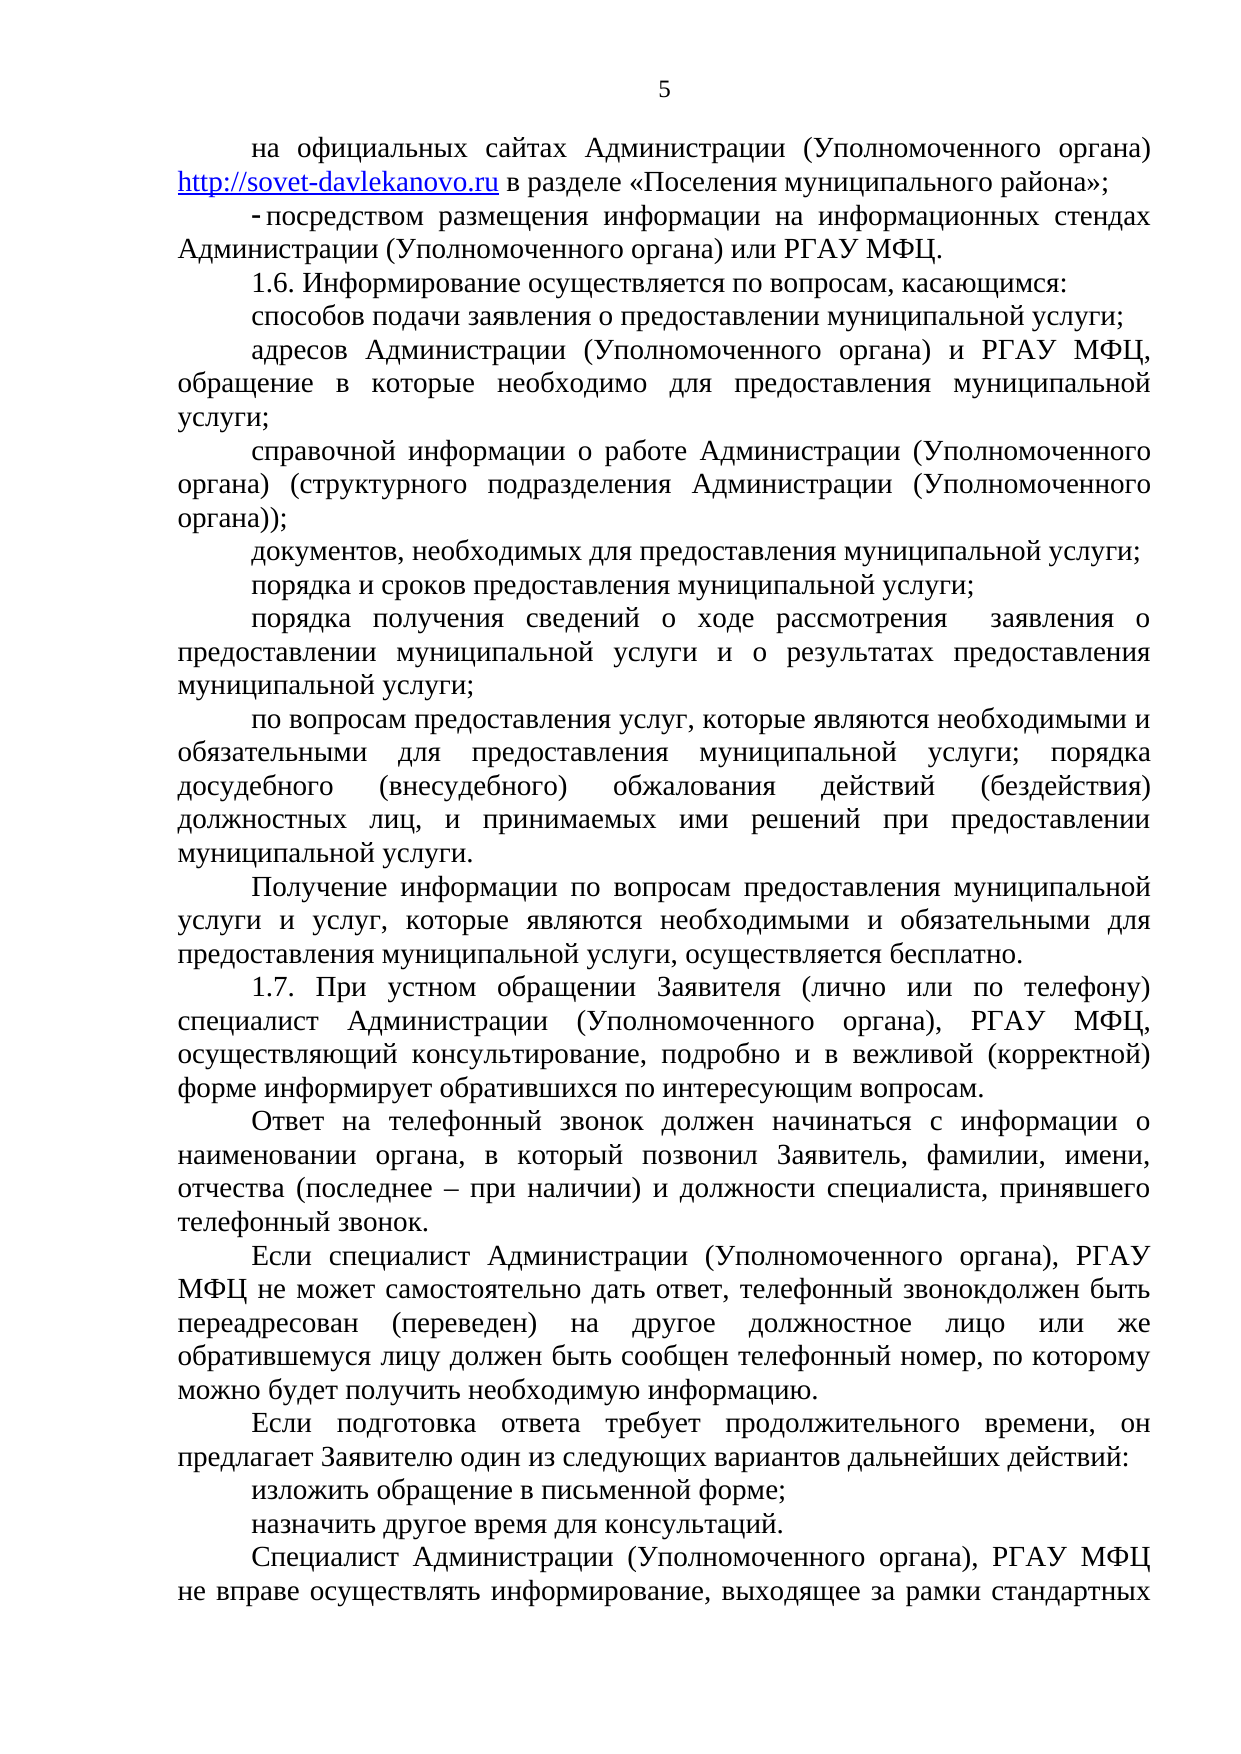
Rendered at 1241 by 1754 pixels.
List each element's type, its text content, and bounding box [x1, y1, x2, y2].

text Ответ на телефонный звонок должен начинаться с информации о наименовании органа, в который позвонил Заявитель, фамилии, имени, отчества (последнее – при наличии) и должности специалиста, принявшего телефонный звонок. [177, 1103, 1152, 1238]
text адресов Администрации (Уполномоченного органа) и РГАУ МФЦ, обращение в которые необходимо для предоставления муниципальной услуги; [177, 332, 1152, 433]
text 1.7. При устном обращении Заявителя (лично или по телефону) специалист Администрации (Уполномоченного органа), РГАУ МФЦ, осуществляющий консультирование, подробно и в вежливой (корректной) форме информирует обратившихся по интересующим вопросам. [177, 969, 1152, 1103]
text на официальных сайтах Администрации (Уполномоченного органа) http://sovet-davlekanovo.ru в разделе «Поселения муниципального района»; [177, 131, 1152, 198]
text способов подачи заявления о предоставлении муниципальной услуги; [177, 298, 1152, 332]
text изложить обращение в письменной форме; [177, 1472, 1152, 1506]
text Если подготовка ответа требует продолжительного времени, он предлагает Заявителю один из следующих вариантов дальнейших действий: [177, 1405, 1152, 1472]
list посредством размещения информации на информационных стендах Администрации (Уполномоченного органа) или РГАУ МФЦ. [177, 198, 1152, 265]
text порядка получения сведений о ходе рассмотрения заявления о предоставлении муниципальной услуги и о результатах предоставления муниципальной услуги; [177, 600, 1152, 701]
text справочной информации о работе Администрации (Уполномоченного органа) (структурного подразделения Администрации (Уполномоченного органа)); [177, 433, 1152, 533]
text Если специалист Администрации (Уполномоченного органа), РГАУ МФЦ не может самостоятельно дать ответ, телефонный звонокдолжен быть переадресован (переведен) на другое должностное лицо или же обратившемуся лицу должен быть сообщен телефонный номер, по которому можно будет получить необходимую информацию. [177, 1238, 1152, 1405]
text назначить другое время для консультаций. [177, 1506, 1152, 1539]
text Получение информации по вопросам предоставления муниципальной услуги и услуг, которые являются необходимыми и обязательными для предоставления муниципальной услуги, осуществляется бесплатно. [177, 869, 1152, 969]
text документов, необходимых для предоставления муниципальной услуги; [177, 533, 1152, 567]
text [177, 1539, 1152, 1607]
text 1.6. Информирование осуществляется по вопросам, касающимся: [177, 265, 1152, 298]
text порядка и сроков предоставления муниципальной услуги; [177, 567, 1152, 600]
text по вопросам предоставления услуг, которые являются необходимыми и обязательными для предоставления муниципальной услуги; порядка досудебного (внесудебного) обжалования действий (бездействия) должностных лиц, и принимаемых ими решений при предоставлении муниципальной услуги. [177, 701, 1152, 869]
